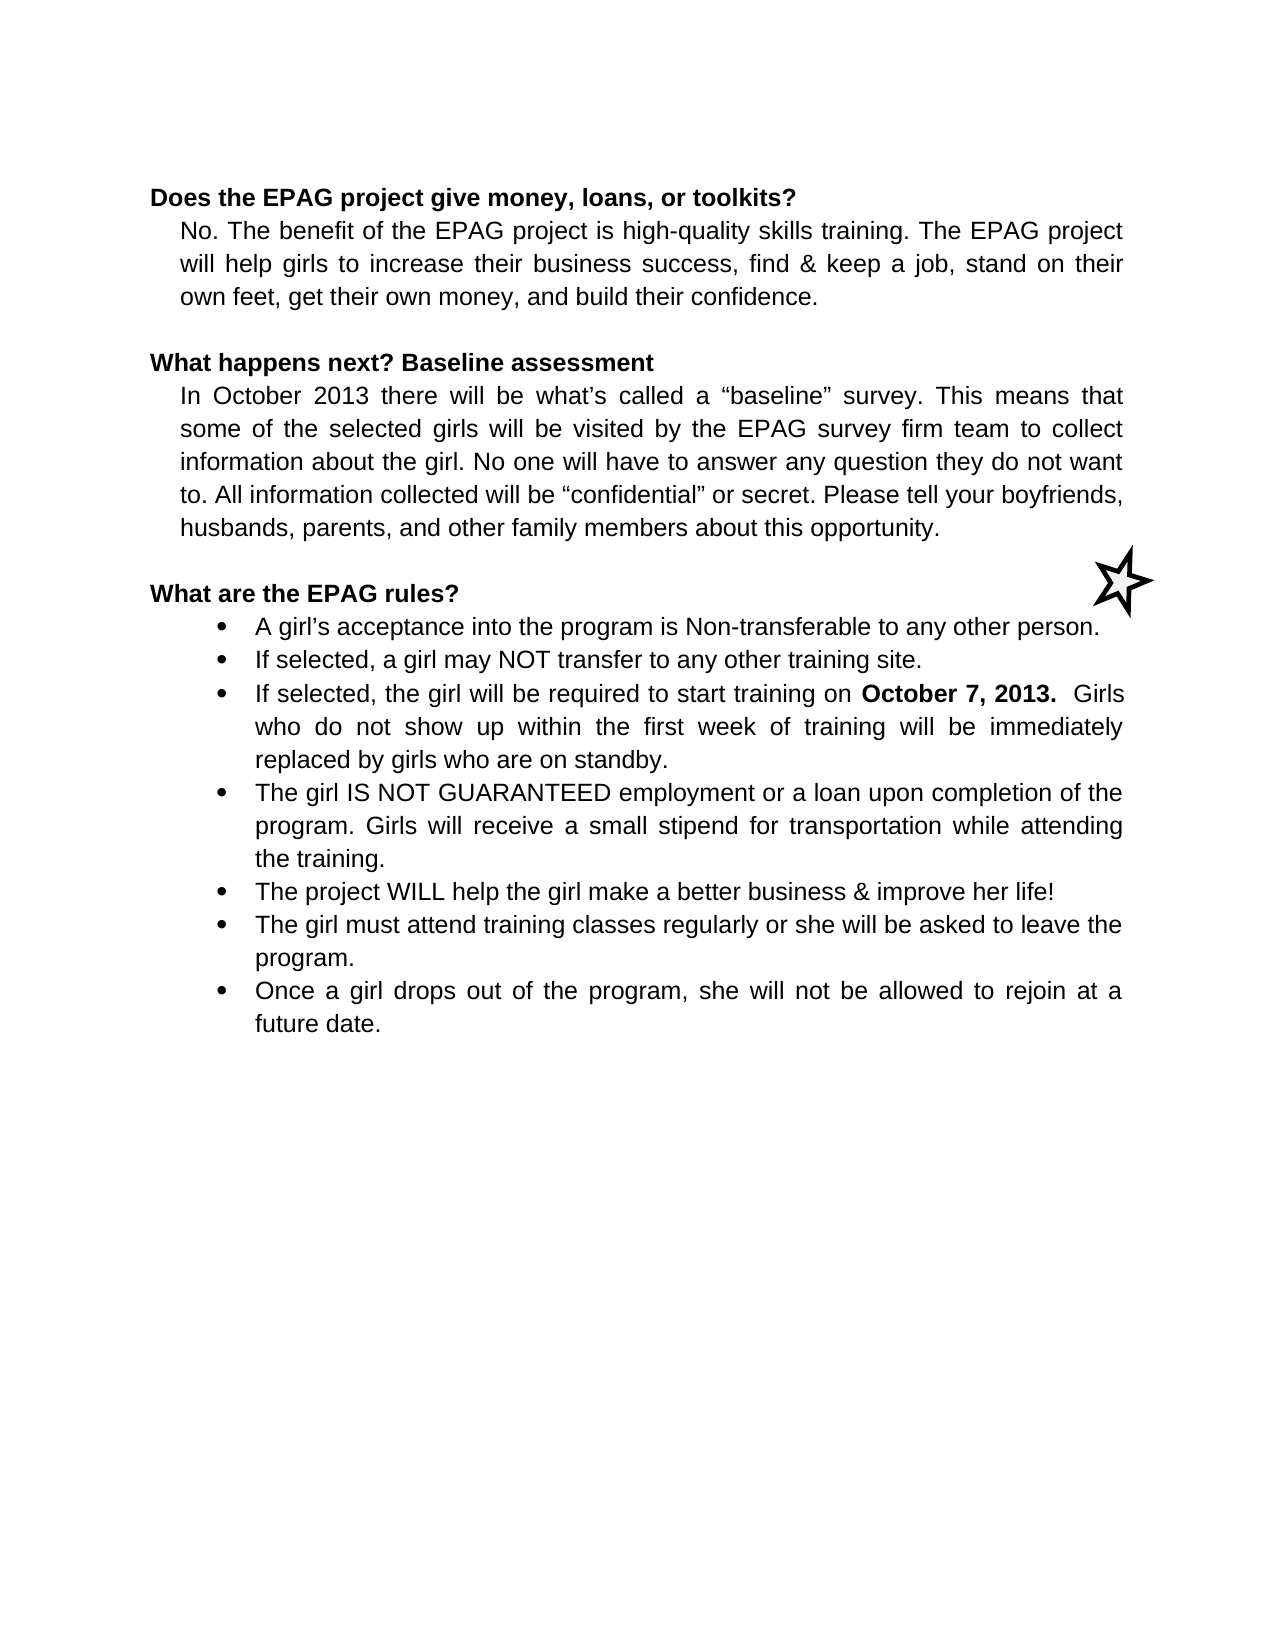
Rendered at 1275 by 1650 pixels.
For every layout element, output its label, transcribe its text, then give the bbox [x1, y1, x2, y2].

text What happens next? Baseline assessment [150, 348, 1125, 377]
list The girl must attend training classes regularly or she will be asked to leave the program. [217, 910, 1125, 972]
list A girl’s acceptance into the program is Non-transferable to any other person. [217, 612, 1125, 641]
text What are the EPAG rules? [150, 579, 1123, 608]
list Once a girl drops out of the program, she will not be allowed to rejoin at a future date. [217, 976, 1125, 1038]
text In October 2013 there will be what’s called a “baseline” survey. This means that some of the selected girls will be visited by the EPAG survey firm team to collect information about the girl. No one will have to answer any question they do not want to. All information collected will be “confidential” or secret. Please tell your boyfriends, husbands, parents, and other family members about this opportunity. [180, 381, 1125, 542]
list If selected, the girl will be required to start training on October 7, 2013. Girls who do not show up within the first week of training will be immediately replaced by girls who are on standby. [217, 678, 1125, 773]
text Does the EPAG project give money, loans, or toolkits? [150, 183, 1125, 212]
text No. The benefit of the EPAG project is high-quality skills training. The EPAG project will help girls to increase their business success, find & keep a job, stand on their own feet, get their own money, and build their confidence. [180, 216, 1125, 311]
list If selected, a girl may NOT transfer to any other training site. [217, 645, 1125, 674]
list The girl IS NOT GUARANTEED employment or a loan upon completion of the program. Girls will receive a small stipend for transportation while attending the training. [217, 778, 1125, 873]
list The project WILL help the girl make a better business & improve her life! [217, 877, 1125, 906]
